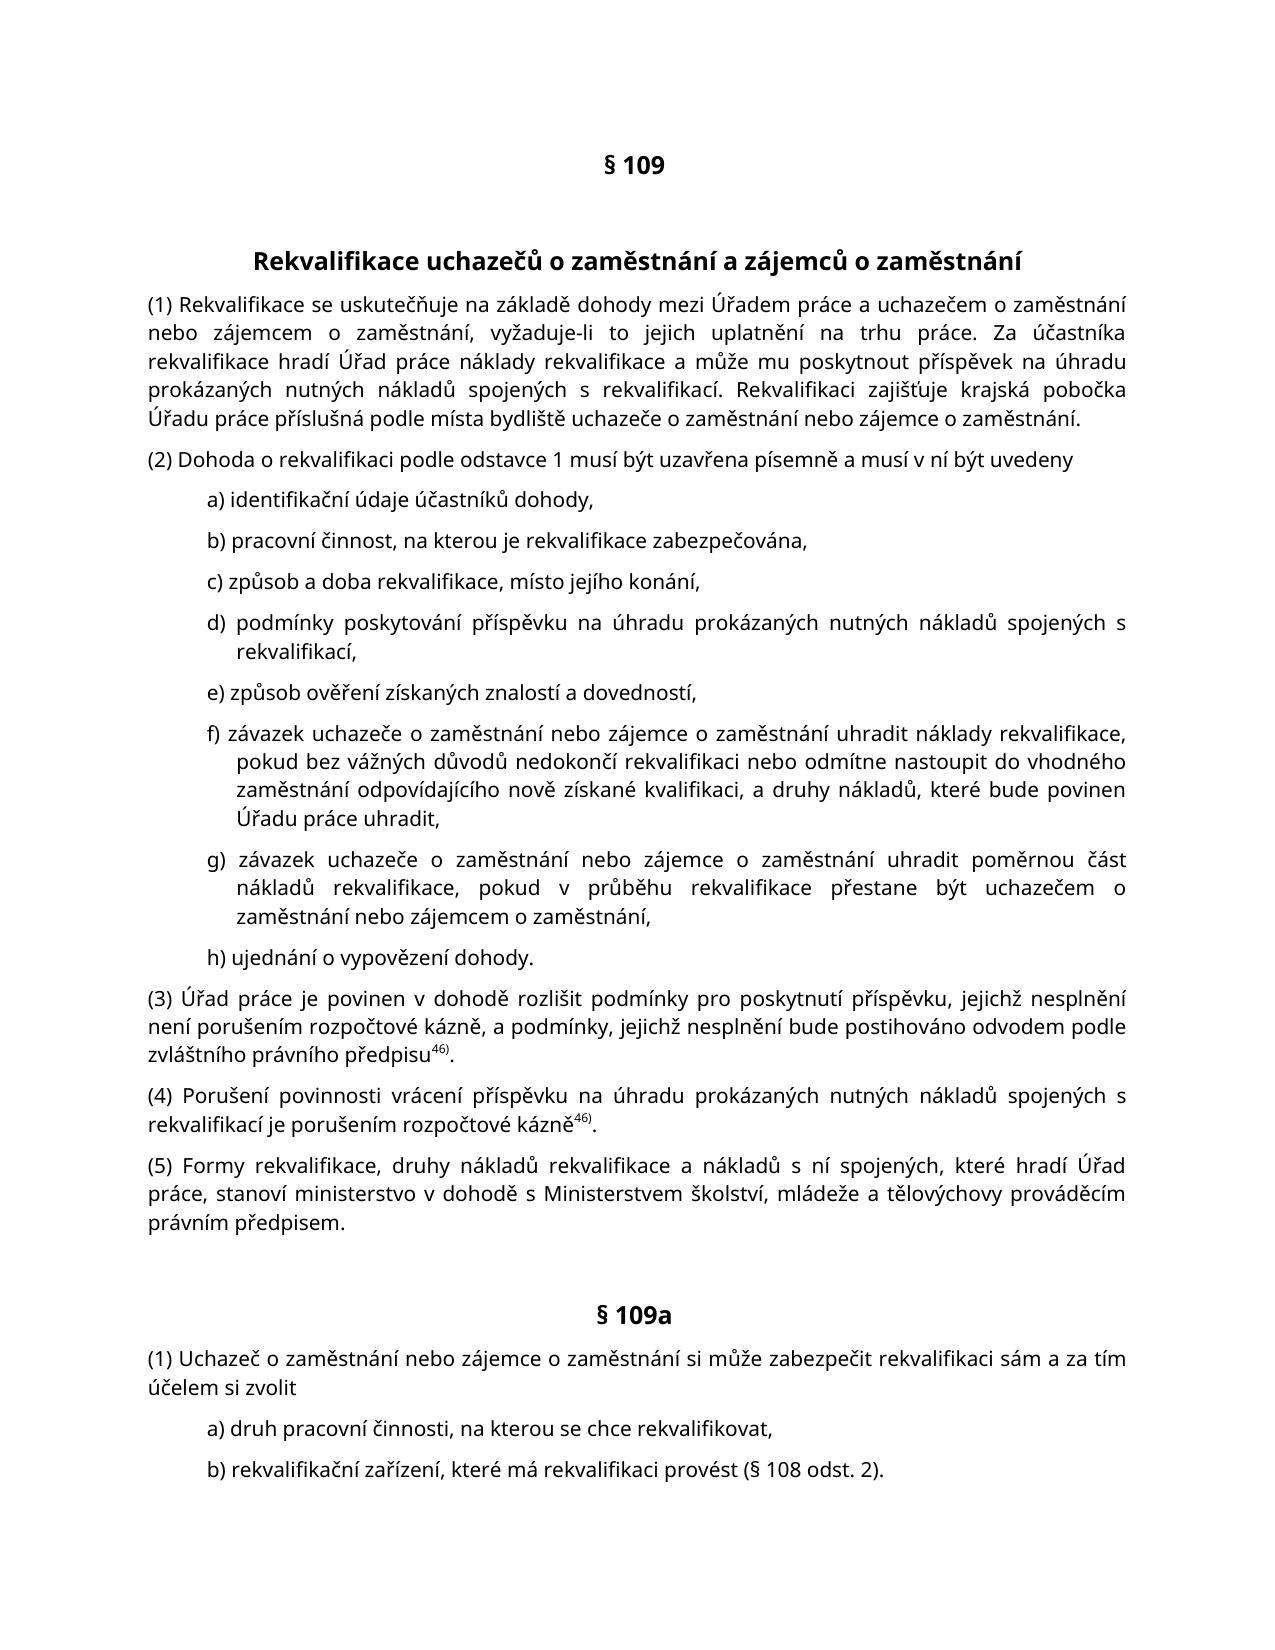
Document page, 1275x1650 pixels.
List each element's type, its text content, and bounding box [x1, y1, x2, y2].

text (1) Uchazeč o zaměstnání nebo zájemce o zaměstnání si může zabezpečit rekvalifikaci sám a za tím účelem si zvolit [148, 1344, 1127, 1401]
text d) podmínky poskytování příspěvku na úhradu prokázaných nutných nákladů spojených s rekvalifikací, [207, 608, 1127, 665]
text (2) Dohoda o rekvalifikaci podle odstavce 1 musí být uzavřena písemně a musí v ní být uvedeny [148, 445, 1127, 473]
text c) způsob a doba rekvalifikace, místo jejího konání, [207, 567, 1127, 596]
text (3) Úřad práce je povinen v dohodě rozlišit podmínky pro poskytnutí příspěvku, jejichž nesplnění není porušením rozpočtové kázně, a podmínky, jejichž nesplnění bude postihováno odvodem podle zvláštního právního předpisu46). [148, 984, 1127, 1069]
text g) závazek uchazeče o zaměstnání nebo zájemce o zaměstnání uhradit poměrnou část nákladů rekvalifikace, pokud v průběhu rekvalifikace přestane být uchazečem o zaměstnání nebo zájemcem o zaměstnání, [207, 845, 1127, 930]
text (4) Porušení povinnosti vrácení příspěvku na úhradu prokázaných nutných nákladů spojených s rekvalifikací je porušením rozpočtové kázně46). [148, 1082, 1127, 1138]
text b) pracovní činnost, na kterou je rekvalifikace zabezpečována, [207, 527, 1127, 555]
text (5) Formy rekvalifikace, druhy nákladů rekvalifikace a nákladů s ní spojených, které hradí Úřad práce, stanoví ministerstvo v dohodě s Ministerstvem školství, mládeže a tělovýchovy prováděcím právním předpisem. [148, 1151, 1127, 1236]
text f) závazek uchazeče o zaměstnání nebo zájemce o zaměstnání uhradit náklady rekvalifikace, pokud bez vážných důvodů nedokončí rekvalifikaci nebo odmítne nastoupit do vhodného zaměstnání odpovídajícího nově získané kvalifikaci, a druhy nákladů, které bude povinen Úřadu práce uhradit, [207, 719, 1127, 832]
text b) rekvalifikační zařízení, které má rekvalifikaci provést (§ 108 odst. 2). [207, 1455, 1127, 1483]
text a) identifikační údaje účastníků dohody, [207, 486, 1127, 514]
text h) ujednání o vypovězení dohody. [207, 943, 1127, 971]
text e) způsob ověření získaných znalostí a dovedností, [207, 678, 1127, 706]
text a) druh pracovní činnosti, na kterou se chce rekvalifikovat, [207, 1414, 1127, 1442]
text § 109a [148, 1298, 1127, 1332]
subtitle Rekvalifikace uchazečů o zaměstnání a zájemců o zaměstnání [148, 243, 1127, 277]
text (1) Rekvalifikace se uskutečňuje na základě dohody mezi Úřadem práce a uchazečem o zaměstnání nebo zájemcem o zaměstnání, vyžaduje-li to jejich uplatnění na trhu práce. Za účastníka rekvalifikace hradí Úřad práce náklady rekvalifikace a může mu poskytnout příspěvek na úhradu prokázaných nutných nákladů spojených s rekvalifikací. Rekvalifikaci zajišťuje krajská pobočka Úřadu práce příslušná podle místa bydliště uchazeče o zaměstnání nebo zájemce o zaměstnání. [148, 290, 1127, 432]
text § 109 [148, 148, 1127, 182]
